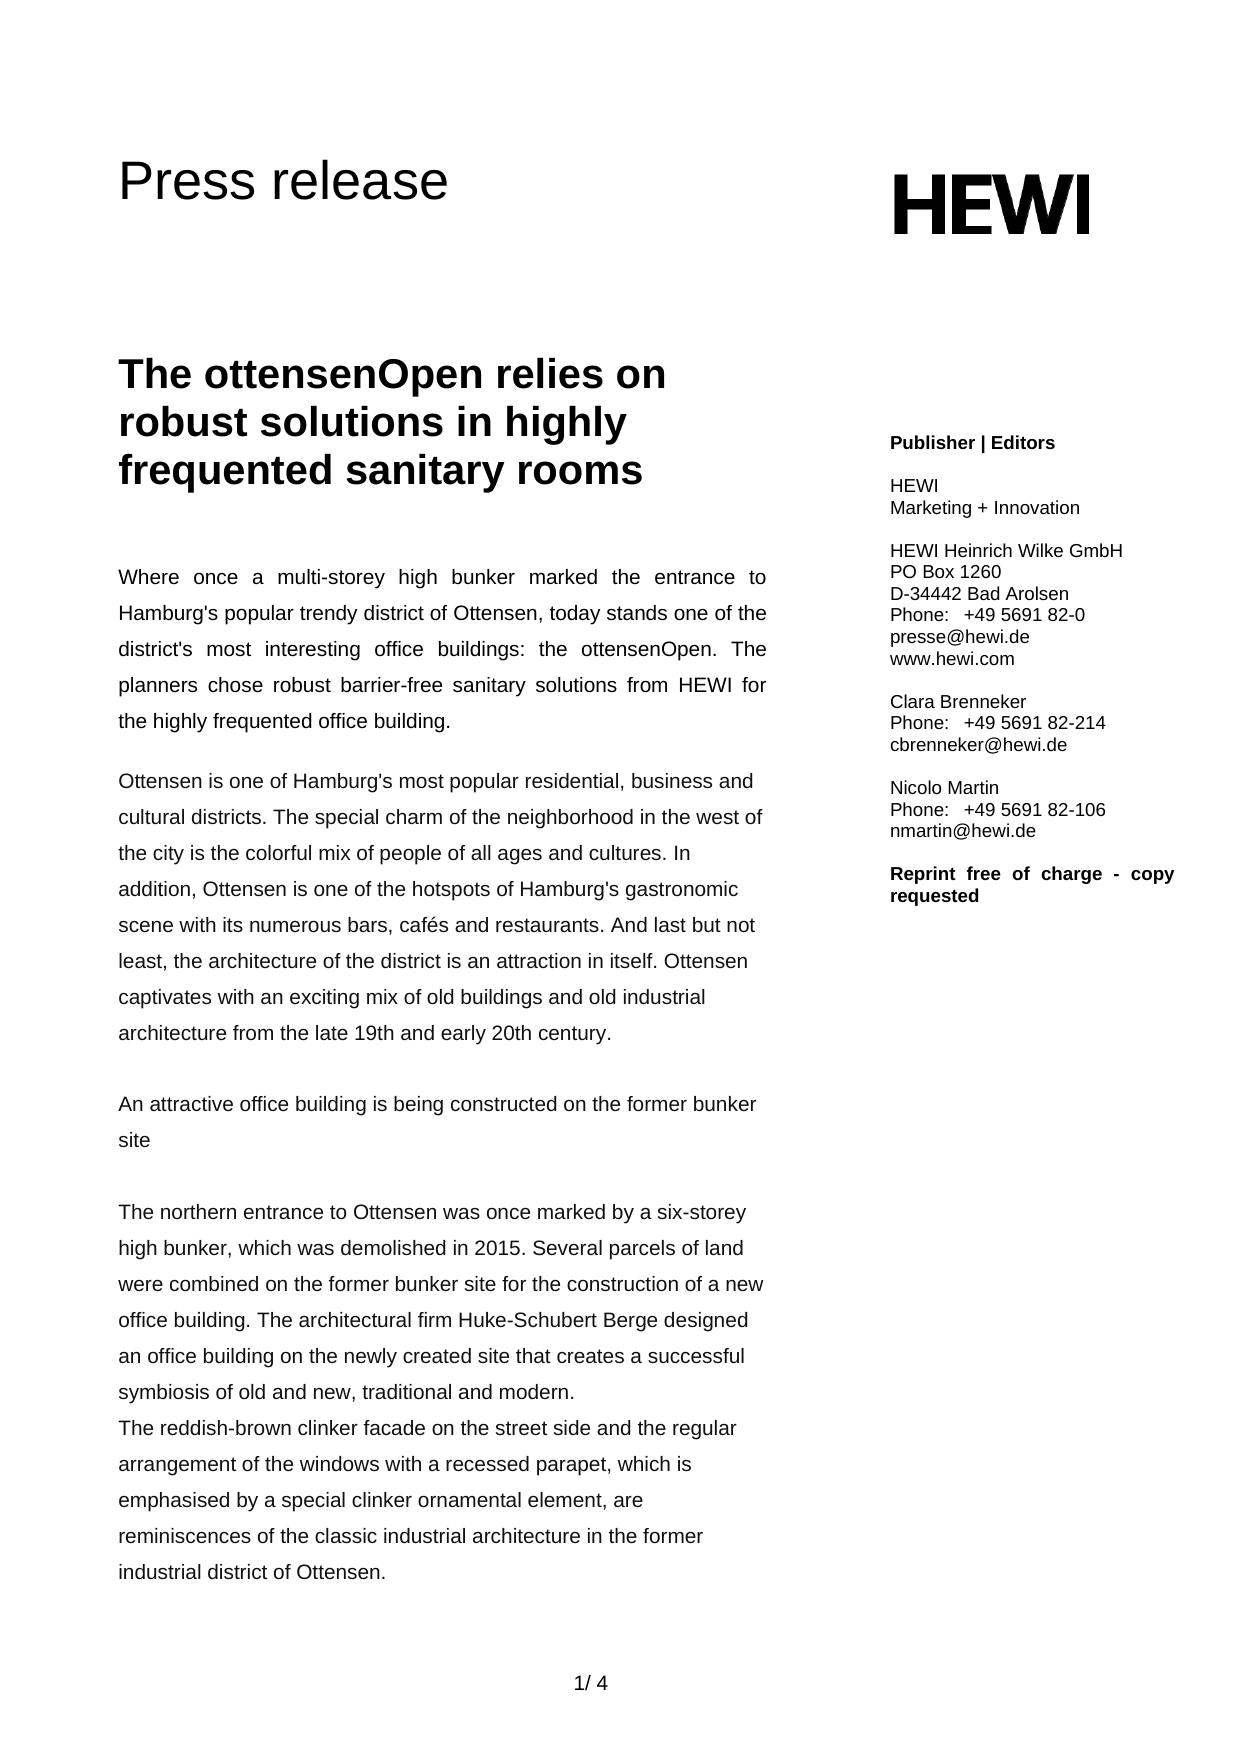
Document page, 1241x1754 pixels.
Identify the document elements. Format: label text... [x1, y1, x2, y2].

text Nicolo Martin [890, 777, 1175, 798]
text Ottensen is one of Hamburg's most popular residential, business and cultural districts. The special charm of the neighborhood in the west of the city is the colorful mix of people of all ages and cultures. In addition, Ottensen is one of the hotspots of Hamburg's gastronomic scene with its numerous bars, cafés and restaurants. And last but not least, the architecture of the district is an attraction in itself. Ottensen captivates with an exciting mix of old buildings and old industrial architecture from the late 19th and early 20th century. [118, 769, 768, 1044]
text presse@hewi.de [890, 626, 1175, 647]
text nmartin@hewi.de [890, 820, 1175, 841]
text Reprint free of charge - copy requested [890, 863, 1175, 906]
text Where once a multi-storey high bunker marked the entrance to Hamburg's popular trendy district of Ottensen, today stands one of the district's most interesting office buildings: the ottensenOpen. The planners chose robust barrier-free sanitary solutions from HEWI for the highly frequented office building. [118, 565, 768, 733]
text Marketing + Innovation [890, 496, 1175, 518]
text www.hewi.com [890, 647, 1175, 669]
text Phone: +49 5691 82-214 [890, 712, 1175, 734]
text Phone: +49 5691 82-106 [890, 798, 1175, 820]
text Clara Brenneker [890, 691, 1175, 712]
text Publisher | Editors [890, 432, 1175, 453]
text HEWI Heinrich Wilke GmbH [890, 539, 1175, 561]
text D-34442 Bad Arolsen [890, 583, 1175, 604]
text HEWI [890, 475, 1175, 496]
text The ottensenOpen relies on robust solutions in highly frequented sanitary rooms [118, 349, 768, 493]
text An attractive office building is being constructed on the former bunker site [118, 1092, 768, 1152]
text PO Box 1260 [890, 561, 1175, 583]
text The northern entrance to Ottensen was once marked by a six-storey high bunker, which was demolished in 2015. Several parcels of land were combined on the former bunker site for the construction of a new office building. The architectural firm Huke-Schubert Berge designed an office building on the newly created site that creates a successful symbiosis of old and new, traditional and modern. [118, 1200, 768, 1404]
text The reddish-brown clinker facade on the street side and the regular arrangement of the windows with a recessed parapet, which is emphasised by a special clinker ornamental element, are reminiscences of the classic industrial architecture in the former industrial district of Ottensen. [118, 1416, 768, 1583]
text Phone: +49 5691 82-0 [890, 604, 1175, 626]
text cbrenneker@hewi.de [890, 734, 1175, 755]
